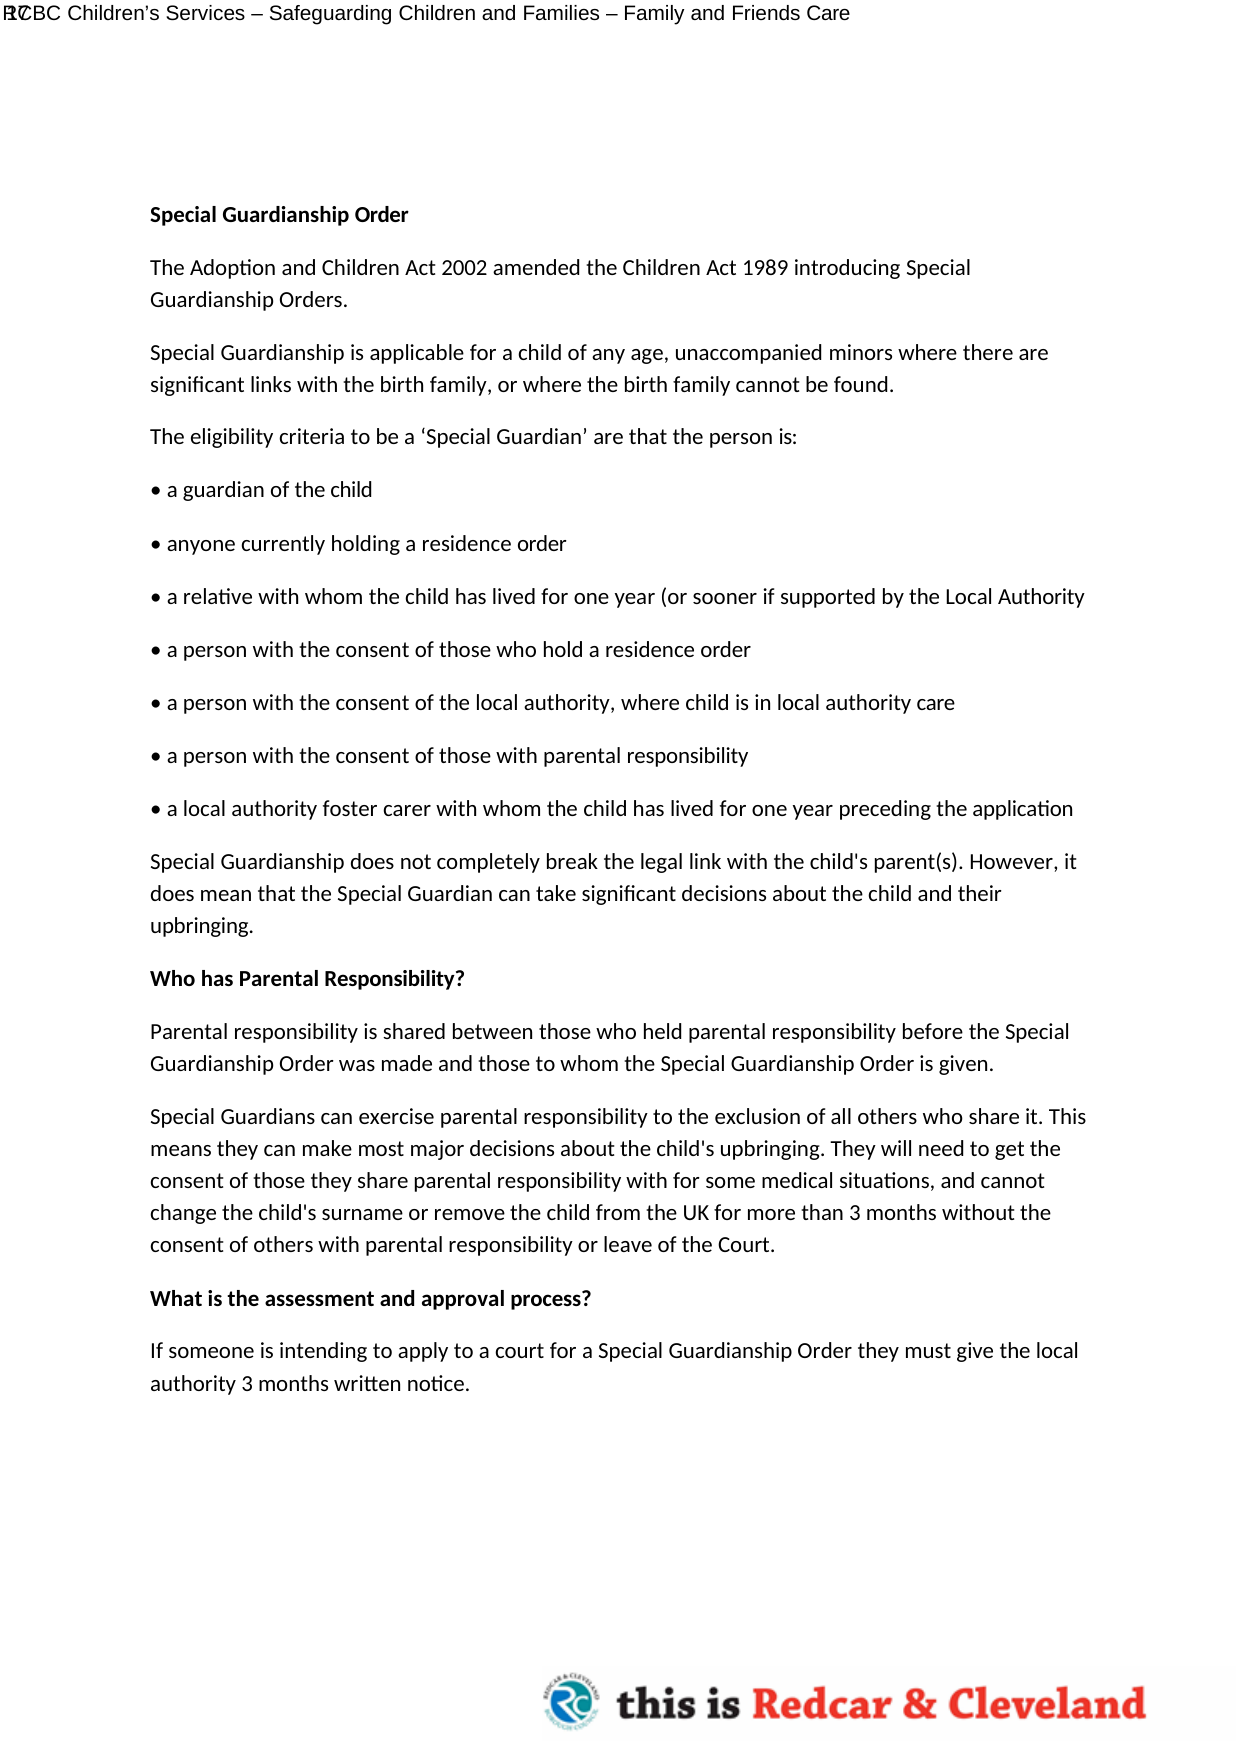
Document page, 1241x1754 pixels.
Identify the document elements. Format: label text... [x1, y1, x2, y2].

subtitle What is the assessment and approval process? [150, 1284, 1196, 1312]
list a guardian of the child [150, 475, 1196, 503]
subtitle Who has Parental Responsibility? [150, 964, 1196, 992]
text Special Guardianship is applicable for a child of any age, unaccompanied minors where there are significant links with the birth family, or where the birth family cannot be found. [150, 338, 1087, 398]
list a local authority foster carer with whom the child has lived for one year preceding the application [150, 794, 1196, 822]
list a person with the consent of those who hold a residence order [150, 635, 1196, 663]
text Special Guardianship does not completely break the legal link with the child's parent(s). However, it does mean that the Special Guardian can take significant decisions about the child and their upbringing. [150, 847, 1087, 939]
text Special Guardianship Order [150, 200, 1196, 228]
list a relative with whom the child has lived for one year (or sooner if supported by the Local Authority [150, 582, 1196, 610]
list anyone currently holding a residence order [150, 529, 1196, 557]
text The Adoption and Children Act 2002 amended the Children Act 1989 introducing Special Guardianship Orders. [150, 253, 1087, 313]
list a person with the consent of those with parental responsibility [150, 741, 1196, 769]
text If someone is intending to apply to a court for a Special Guardianship Order they must give the local authority 3 months written notice. [150, 1337, 1087, 1397]
picture [542, 1666, 1237, 1741]
text Special Guardians can exercise parental responsibility to the exclusion of all others who share it. This means they can make most major decisions about the child's upbringing. They will need to get the consent of those they share parental responsibility with for some medical situations, and cannot change the child's surname or remove the child from the UK for more than 3 months without the consent of others with parental responsibility or leave of the Court. [150, 1102, 1087, 1259]
text Parental responsibility is shared between those who held parental responsibility before the Special Guardianship Order was made and those to whom the Special Guardianship Order is given. [150, 1017, 1087, 1077]
list a person with the consent of the local authority, where child is in local authority care [150, 688, 1196, 716]
text The eligibility criteria to be a ‘Special Guardian’ are that the person is: [150, 422, 1196, 450]
